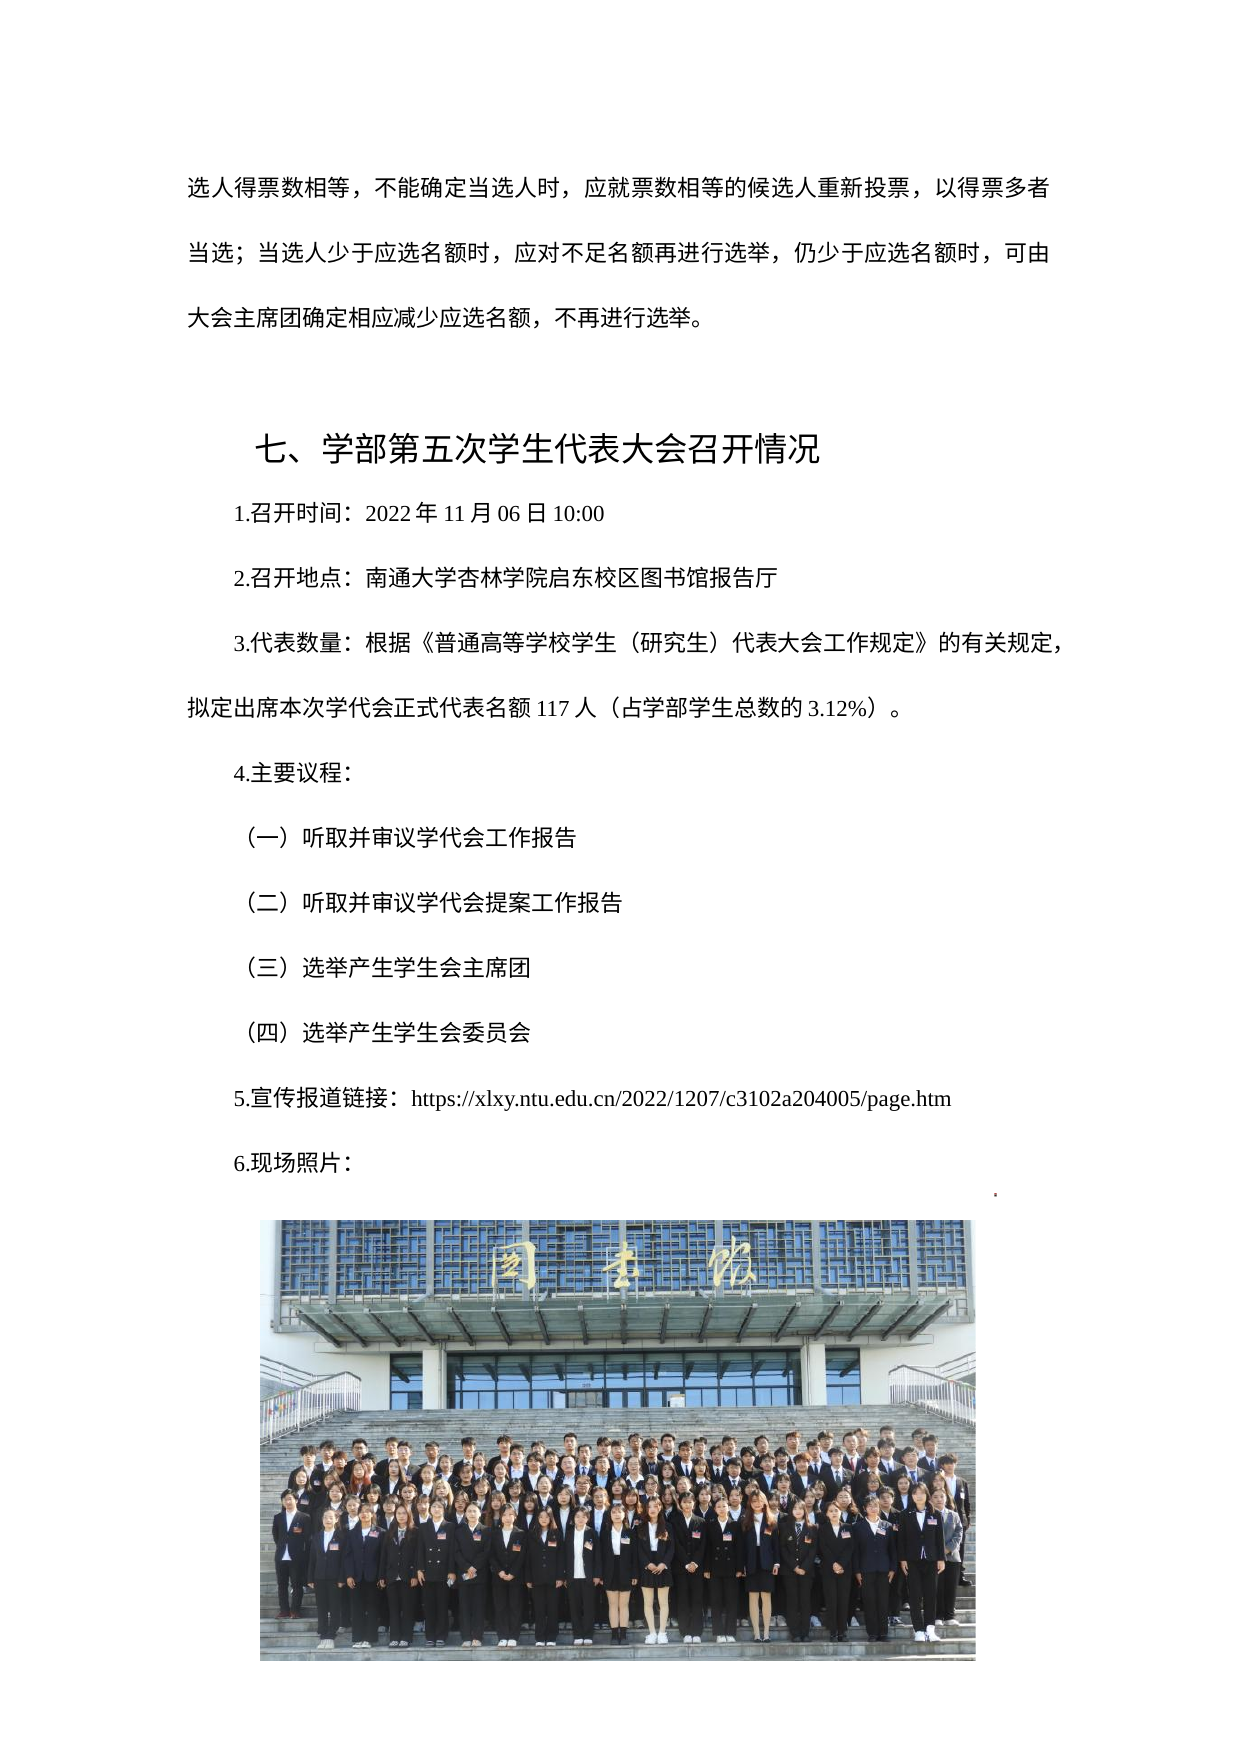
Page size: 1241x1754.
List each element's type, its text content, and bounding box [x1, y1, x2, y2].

text 2.召开地点：南通大学杏林学院启东校区图书馆报告厅 [187, 544, 1053, 609]
text 1.召开时间：2022年11月06日10:00 [187, 479, 1053, 544]
picture [260, 1220, 975, 1661]
text （三）选举产生学生会主席团 [187, 934, 1053, 999]
text （四）选举产生学生会委员会 [187, 999, 1053, 1064]
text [187, 154, 1053, 349]
text （一）听取并审议学代会工作报告 [187, 804, 1053, 869]
text （二）听取并审议学代会提案工作报告 [187, 869, 1053, 934]
text 6.现场照片： [187, 1129, 1053, 1194]
text 5.宣传报道链接：https://xlxy.ntu.edu.cn/2022/1207/c3102a204005/page.htm [187, 1064, 1053, 1129]
text 七、学部第五次学生代表大会召开情况 [187, 414, 1053, 479]
text 3.代表数量：根据《普通高等学校学生（研究生）代表大会工作规定》的有关规定，拟定出席本次学代会正式代表名额117人（占学部学生总数的3.12%）。 [187, 609, 1053, 739]
text 4.主要议程： [187, 739, 1053, 804]
